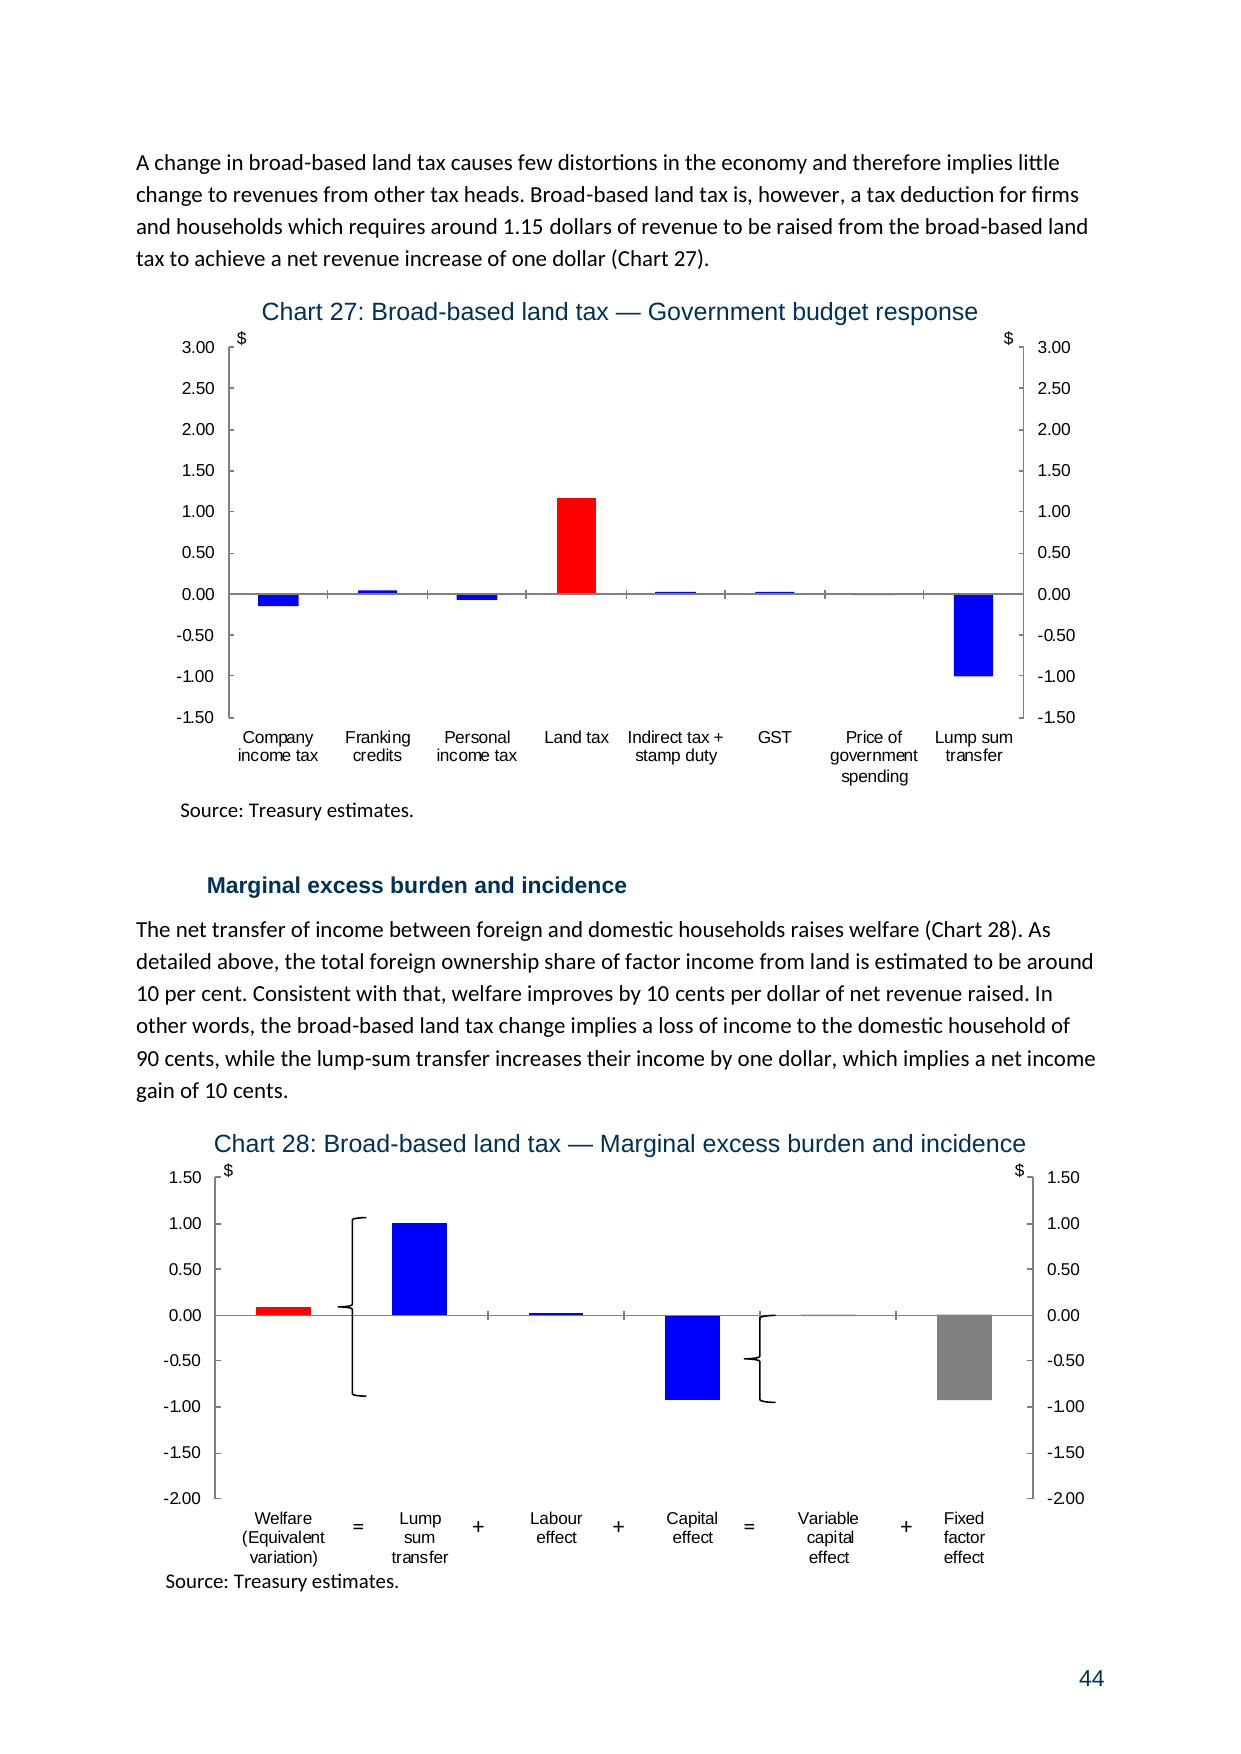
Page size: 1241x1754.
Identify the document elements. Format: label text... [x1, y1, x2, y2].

text Source: Treasury estimates. [180, 797, 1104, 822]
text Chart 28: Broad-based land tax — Marginal excess burden and incidence [136, 1129, 1104, 1158]
text Source: Treasury estimates. [165, 1568, 1104, 1593]
text A change in broad-based land tax causes few distortions in the economy and therefore implies little change to revenues from other tax heads. Broad-based land tax is, however, a tax deduction for firms and households which requires around 1.15 dollars of revenue to be raised from the broad-based land tax to achieve a net revenue increase of one dollar (Chart 27). [136, 148, 1104, 272]
subtitle Marginal excess burden and incidence [136, 872, 1104, 899]
text Chart 27: Broad-based land tax — Government budget response [136, 297, 1104, 326]
text The net transfer of income between foreign and domestic households raises welfare (Chart 28). As detailed above, the total foreign ownership share of factor income from land is estimated to be around 10 per cent. Consistent with that, welfare improves by 10 cents per dollar of net revenue raised. In other words, the broad-based land tax change implies a loss of income to the domestic household of 90 cents, while the lump-sum transfer increases their income by one dollar, which implies a net income gain of 10 cents. [136, 915, 1104, 1104]
